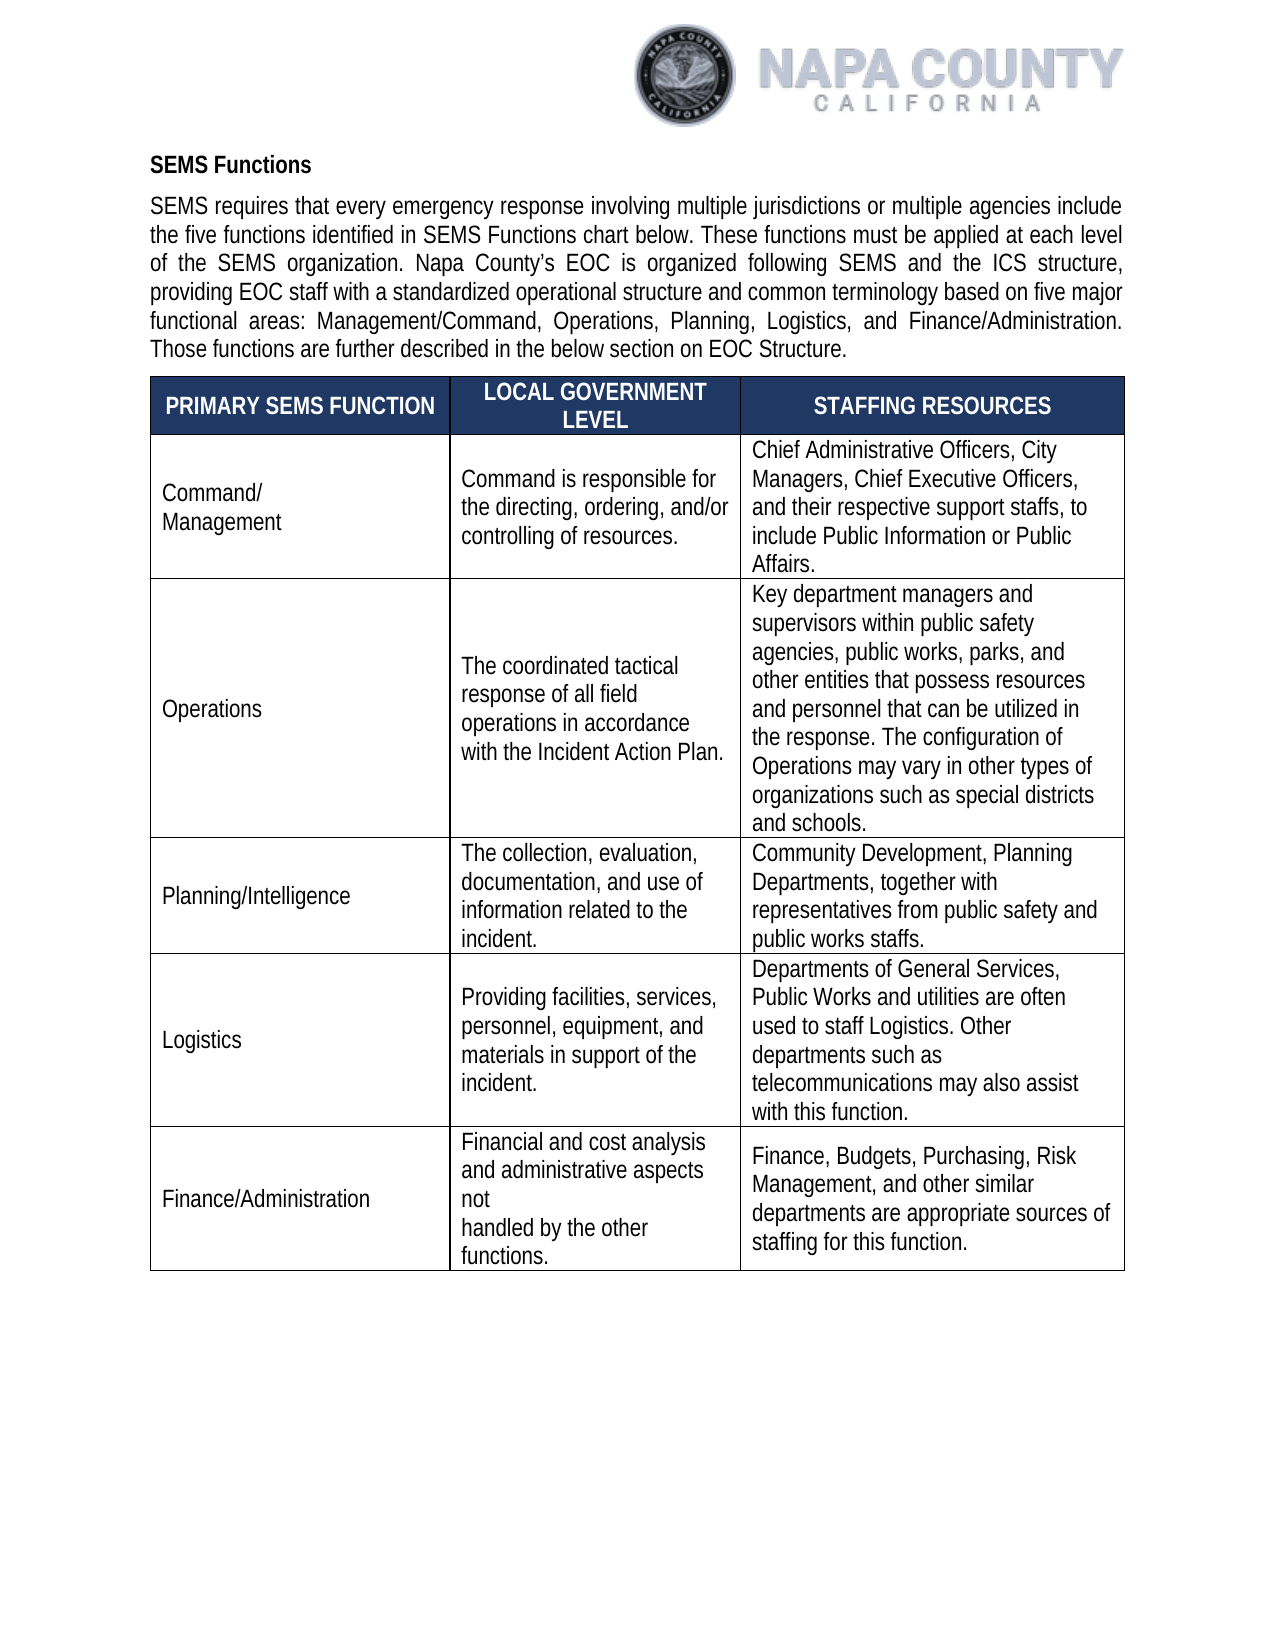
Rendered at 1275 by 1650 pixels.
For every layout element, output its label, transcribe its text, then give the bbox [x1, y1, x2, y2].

table_cell Finance, Budgets, Purchasing, Risk Management, and other similar departments are appropriate sources of staffing for this function. [741, 1127, 1124, 1270]
table_header LOCAL GOVERNMENT LEVEL [451, 377, 740, 434]
table_cell Command/ Management [151, 435, 449, 578]
table_header PRIMARY SEMS FUNCTION [151, 377, 449, 434]
text SEMS Functions [150, 150, 1125, 179]
table_cell Planning/Intelligence [151, 838, 449, 953]
table_cell Logistics [151, 954, 449, 1126]
table_cell The collection, evaluation, documentation, and use of information related to the incident. [451, 838, 740, 953]
table_cell The coordinated tactical response of all field operations in accordance with the Incident Action Plan. [451, 579, 740, 837]
table_header STAFFING RESOURCES [741, 377, 1124, 434]
table_cell Chief Administrative Officers, City Managers, Chief Executive Officers, and their respective support staffs, to include Public Information or Public Affairs. [741, 435, 1124, 578]
text SEMS requires that every emergency response involving multiple jurisdictions or multiple agencies include the five functions identified in SEMS Functions chart below. These functions must be applied at each level of the SEMS organization. Napa County’s EOC is organized following SEMS and the ICS structure, providing EOC staff with a standardized operational structure and common terminology based on five major functional areas: Management/Command, Operations, Planning, Logistics, and Finance/Administration. Those functions are further described in the below section on EOC Structure. [150, 191, 1125, 363]
table_cell Providing facilities, services, personnel, equipment, and materials in support of the incident. [451, 954, 740, 1126]
table_cell Community Development, Planning Departments, together with representatives from public safety and public works staffs. [741, 838, 1124, 953]
table_cell Operations [151, 579, 449, 837]
table_cell Command is responsible for the directing, ordering, and/or controlling of resources. [451, 435, 740, 578]
table_cell Departments of General Services, Public Works and utilities are often used to staff Logistics. Other departments such as telecommunications may also assist with this function. [741, 954, 1124, 1126]
table_cell Financial and cost analysis and administrative aspects not handled by the other functions. [451, 1127, 740, 1270]
table_cell Finance/Administration [151, 1127, 449, 1270]
table_cell Key department managers and supervisors within public safety agencies, public works, parks, and other entities that possess resources and personnel that can be utilized in the response. The configuration of Operations may vary in other types of organizations such as special districts and schools. [741, 579, 1124, 837]
